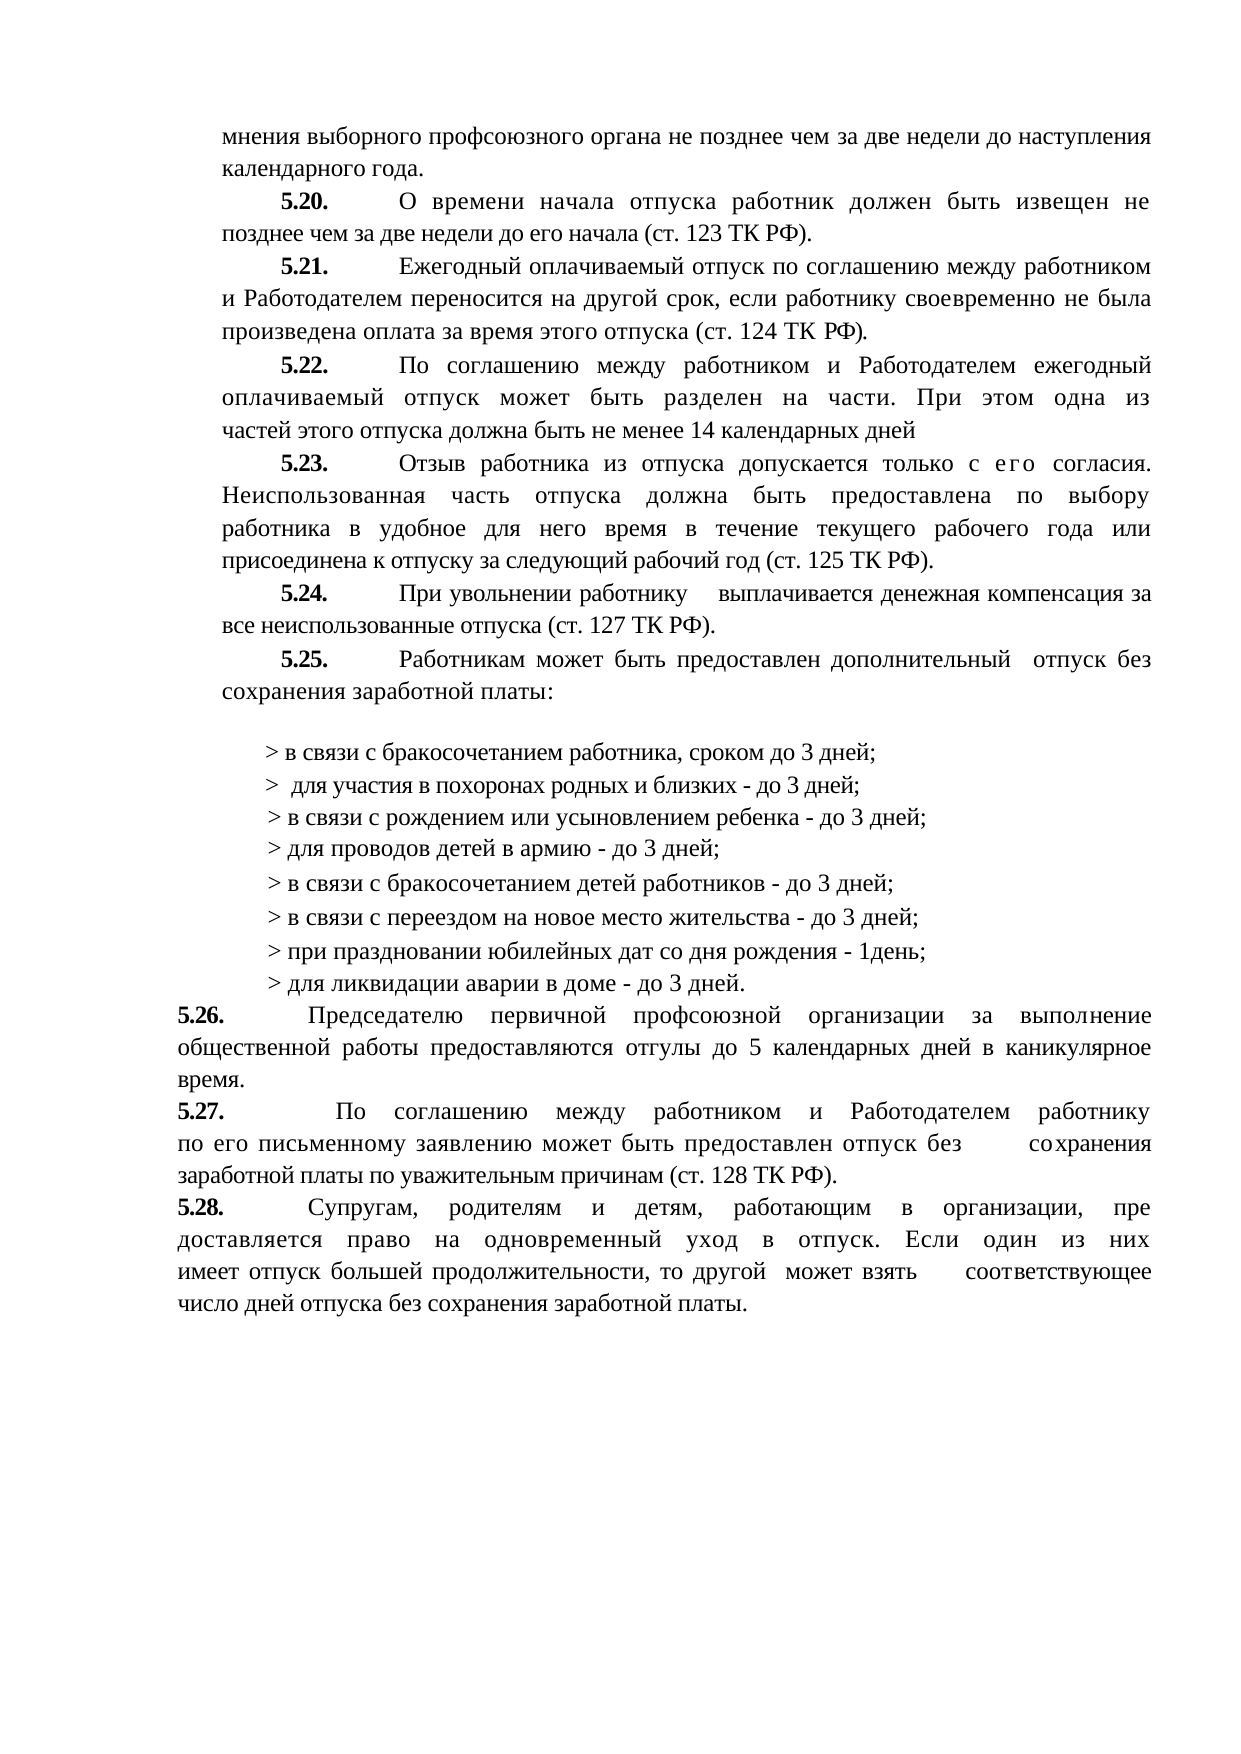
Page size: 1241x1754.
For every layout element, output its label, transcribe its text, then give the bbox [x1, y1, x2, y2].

list Ежегодный оплачиваемый отпуск по соглашению между работником и Работодателем переносится на другой срок, если работнику своевременно не была произведена оплата за время этого отпуска (ст. 124 ТК РФ). [222, 248, 1152, 346]
list При увольнении работнику выплачивается денежная компенсация за все неиспользованные отпуска (ст. 127 ТК РФ). [222, 575, 1152, 640]
list По соглашению между работником и Работодателем работнику по его письменному заявлению может быть предоставлен отпуск без сохранения заработной платы по уважительным причинам (ст. 128 ТК РФ). [177, 1094, 1152, 1190]
text > в связи с рождением или усыновлением ребенка - до 3 дней; [267, 800, 1152, 832]
text > в связи с бракосочетанием работника, сроком до 3 дней; [259, 735, 1044, 767]
list По соглашению между работником и Работодателем ежегодный оплачиваемый отпуск может быть разделен на части. При этом одна из частей этого отпуска должна быть не менее 14 календарных дней [222, 347, 1152, 444]
text > в связи с бракосочетанием детей работников - до 3 дней; [267, 864, 1152, 898]
list Работникам может быть предоставлен дополнительный отпуск без сохранения заработной платы: [222, 641, 1152, 706]
list О времени начала отпуска работник должен быть извещен не позднее чем за две недели до его начала (ст. 123 ТК РФ). [222, 183, 1152, 248]
text > для участия в похоронах родных и близких - до 3 дней; [259, 767, 1044, 800]
text > в связи с переездом на новое место жительства - до 3 дней; [267, 898, 1152, 932]
list Отзыв работника из отпуска допускается только с его согласия. Неиспользованная часть отпуска должна быть предоставлена по выбору работника в удобное для него время в течение текущего рабочего года или присоединена к отпуску за следующий рабочий год (ст. 125 ТК РФ). [222, 445, 1152, 575]
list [222, 118, 1152, 183]
text > для ликвидации аварии в доме - до 3 дней. [267, 966, 1152, 998]
list Супругам, родителям и детям, работающим в организации, пре доставляется право на одновременный уход в отпуск. Если один из них имеет отпуск большей продолжительности, то другой может взять соответствующее число дней отпуска без сохранения заработной платы. [177, 1190, 1152, 1318]
text > при праздновании юбилейных дат со дня рождения - 1день; [267, 932, 1152, 966]
text > для проводов детей в армию - до 3 дней; [267, 833, 1152, 862]
list Председателю первичной профсоюзной организации за выполнение общественной работы предоставляются отгулы до 5 календарных дней в каникулярное время. [177, 998, 1152, 1094]
